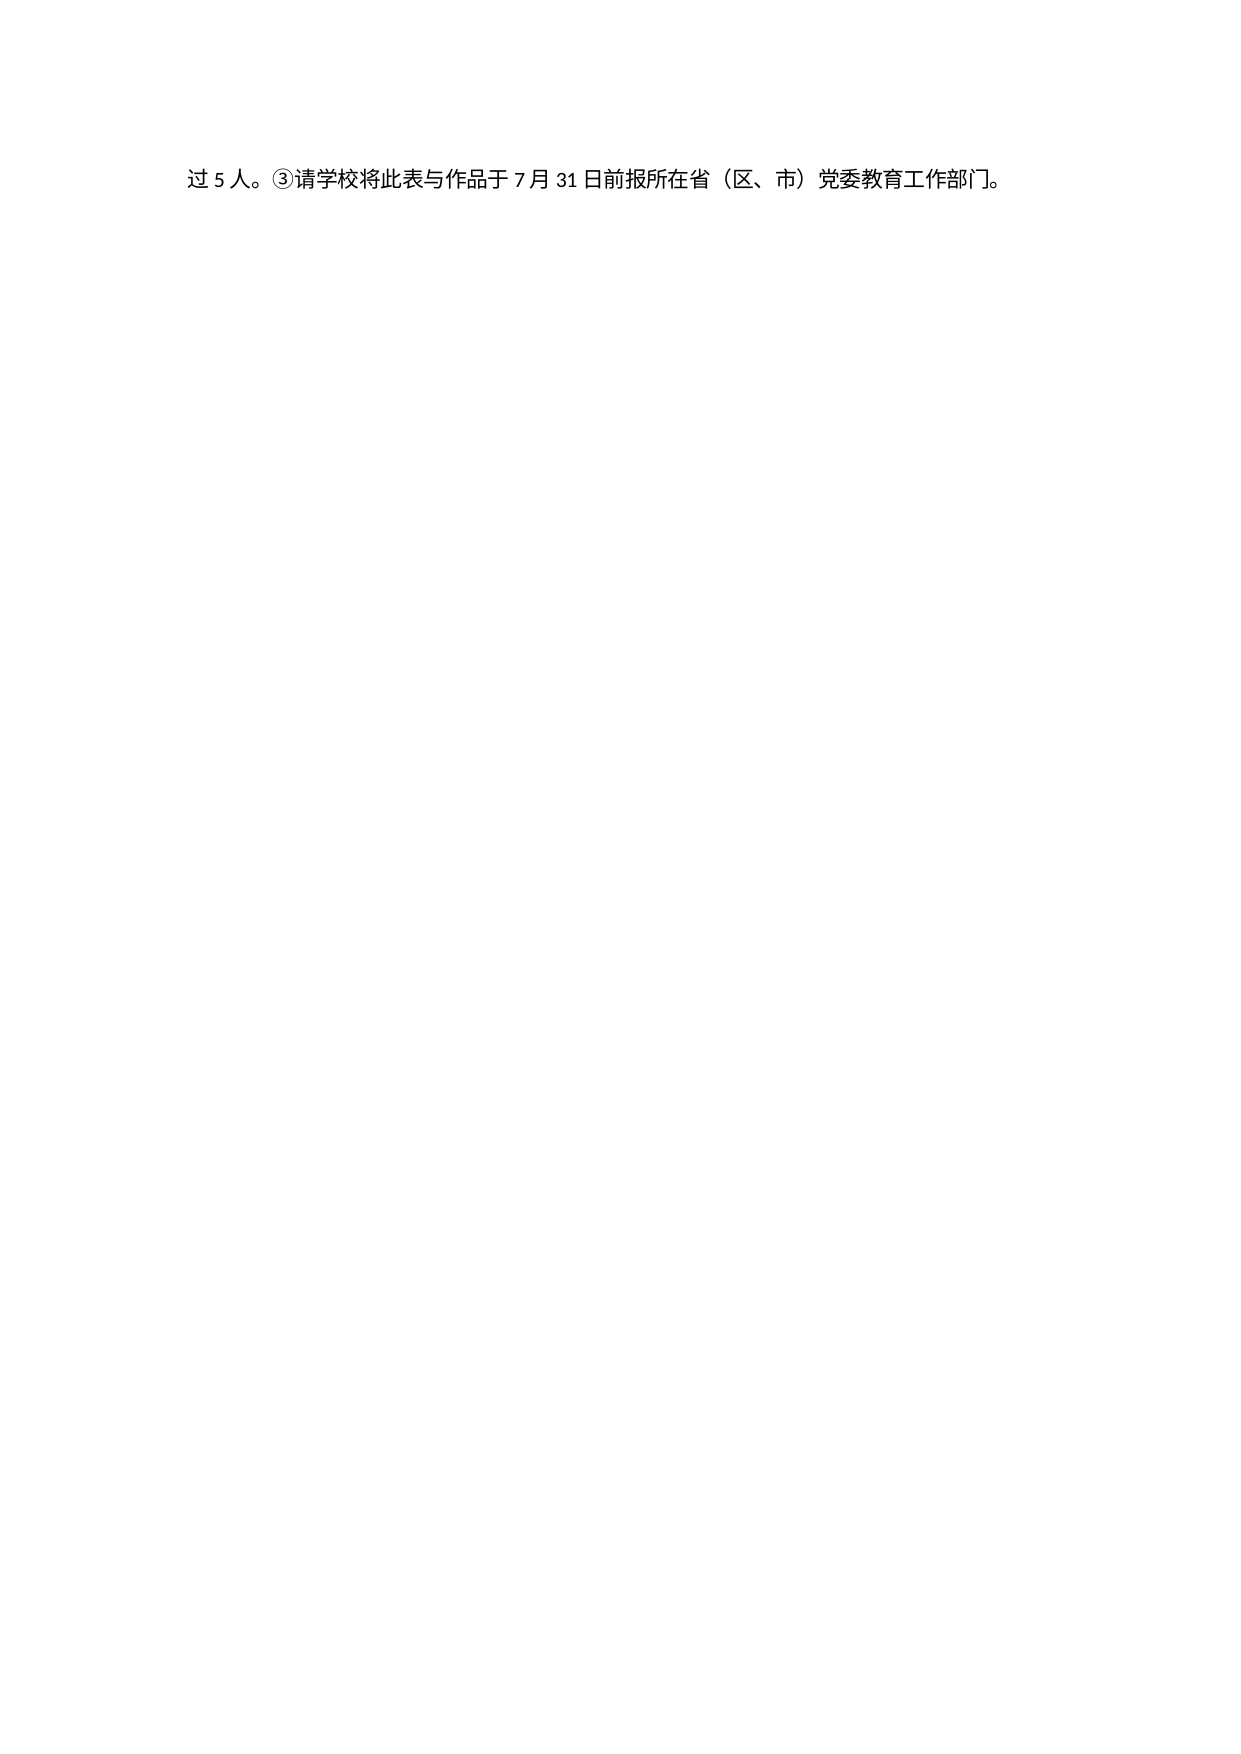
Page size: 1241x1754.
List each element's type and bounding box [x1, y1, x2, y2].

text [187, 162, 1053, 194]
